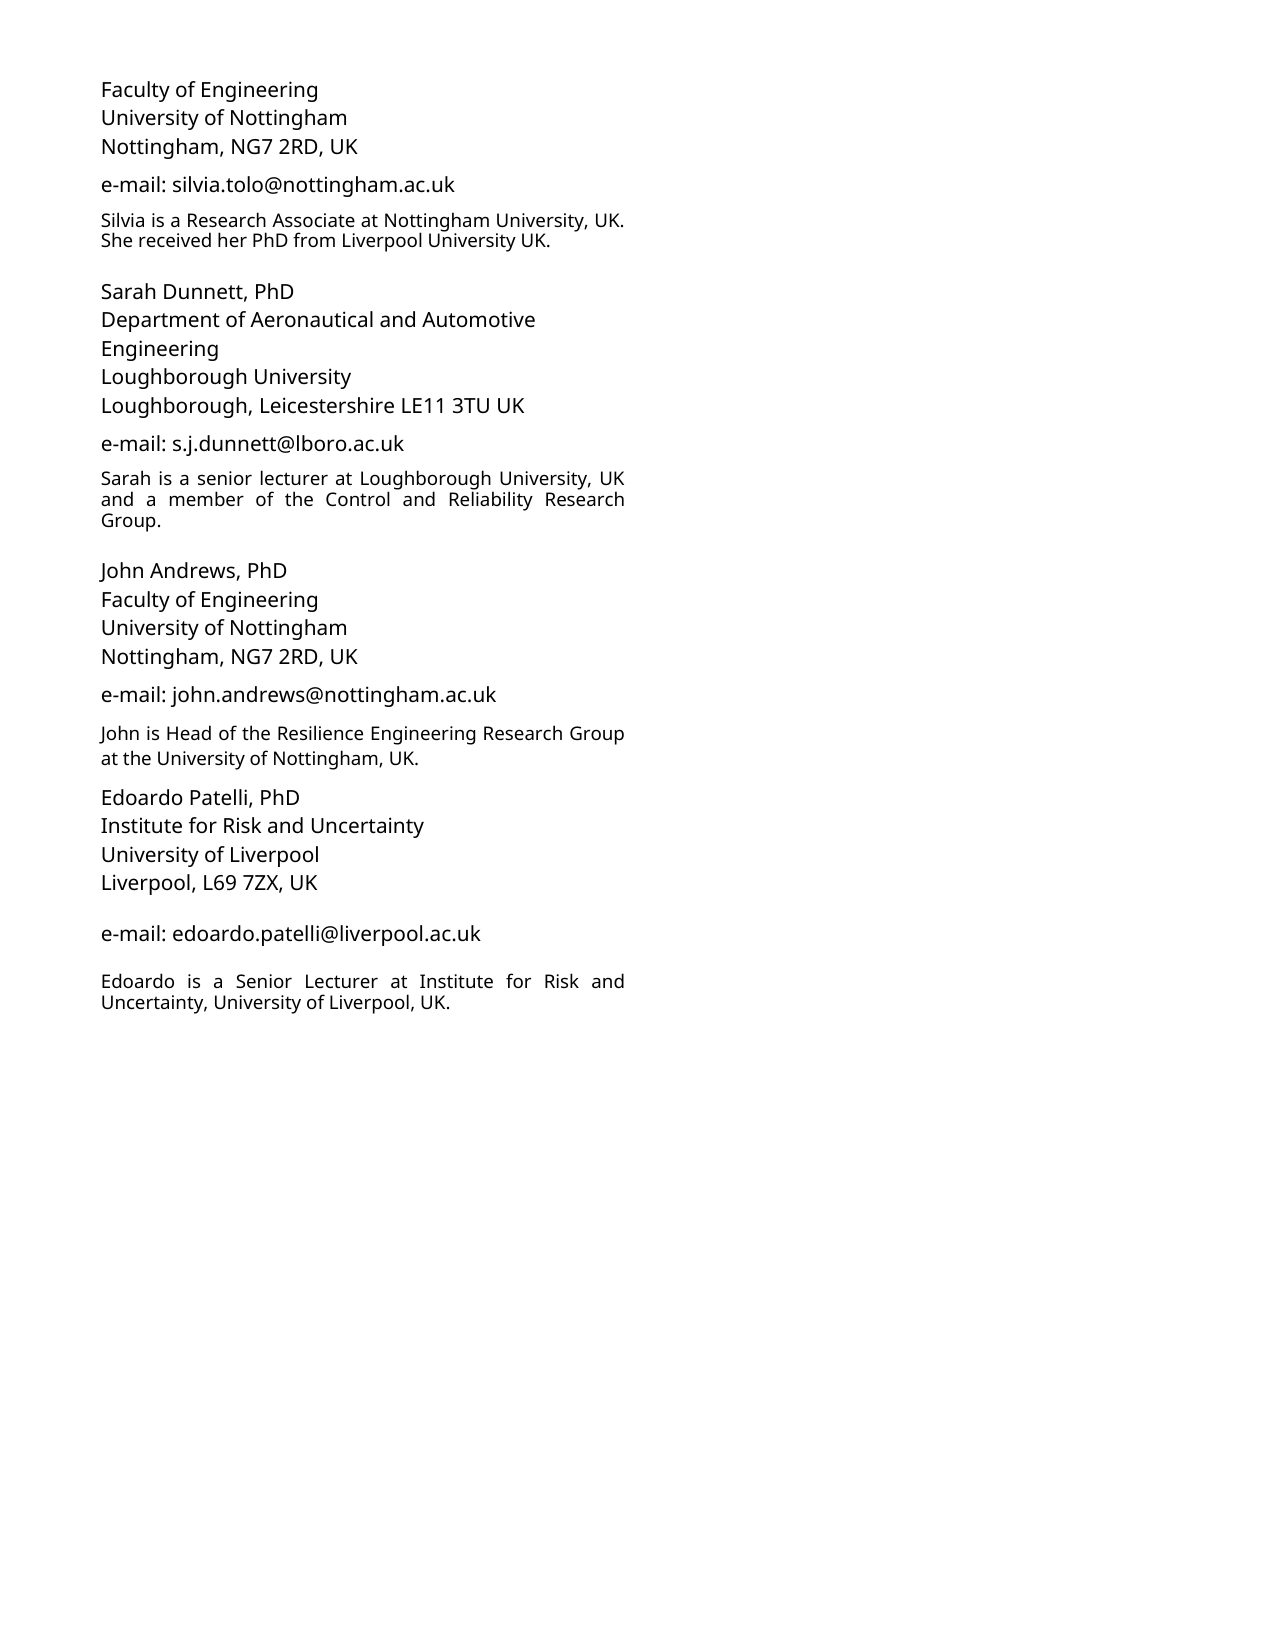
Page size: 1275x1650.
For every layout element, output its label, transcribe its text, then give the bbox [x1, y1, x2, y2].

text Faculty of Engineering [101, 75, 626, 103]
text Institute for Risk and Uncertainty [101, 811, 626, 840]
text Nottingham, NG7 2RD, UK [101, 132, 626, 160]
text John is Head of the Resilience Engineering Research Group at the University of Nottingham, UK. [101, 720, 626, 770]
text Nottingham, NG7 2RD, UK [101, 642, 626, 670]
text Loughborough University [101, 362, 626, 391]
text e-mail: silvia.tolo@nottingham.ac.uk [101, 173, 626, 198]
text e-mail: s.j.dunnett@lboro.ac.uk [101, 432, 626, 457]
text University of Nottingham [101, 613, 626, 642]
text University of Nottingham [101, 103, 626, 132]
text University of Liverpool [101, 840, 626, 868]
text Loughborough, Leicestershire LE11 3TU UK [101, 391, 626, 419]
text Liverpool, L69 7ZX, UK [101, 868, 626, 897]
text Sarah is a senior lecturer at Loughborough University, UK and a member of the Control and Reliability Research Group. [101, 469, 626, 532]
text Sarah Dunnett, PhD [101, 277, 626, 305]
text Silvia is a Research Associate at Nottingham University, UK. She received her PhD from Liverpool University UK. [101, 210, 626, 252]
text Edoardo Patelli, PhD [101, 783, 626, 811]
text e-mail: edoardo.patelli@liverpool.ac.uk [101, 922, 626, 947]
text Faculty of Engineering [101, 585, 626, 613]
text John Andrews, PhD [101, 557, 626, 585]
text Department of Aeronautical and Automotive Engineering [101, 305, 626, 362]
text Edoardo is a Senior Lecturer at Institute for Risk and Uncertainty, University of Liverpool, UK. [101, 972, 626, 1013]
text e-mail: john.andrews@nottingham.ac.uk [101, 683, 626, 708]
